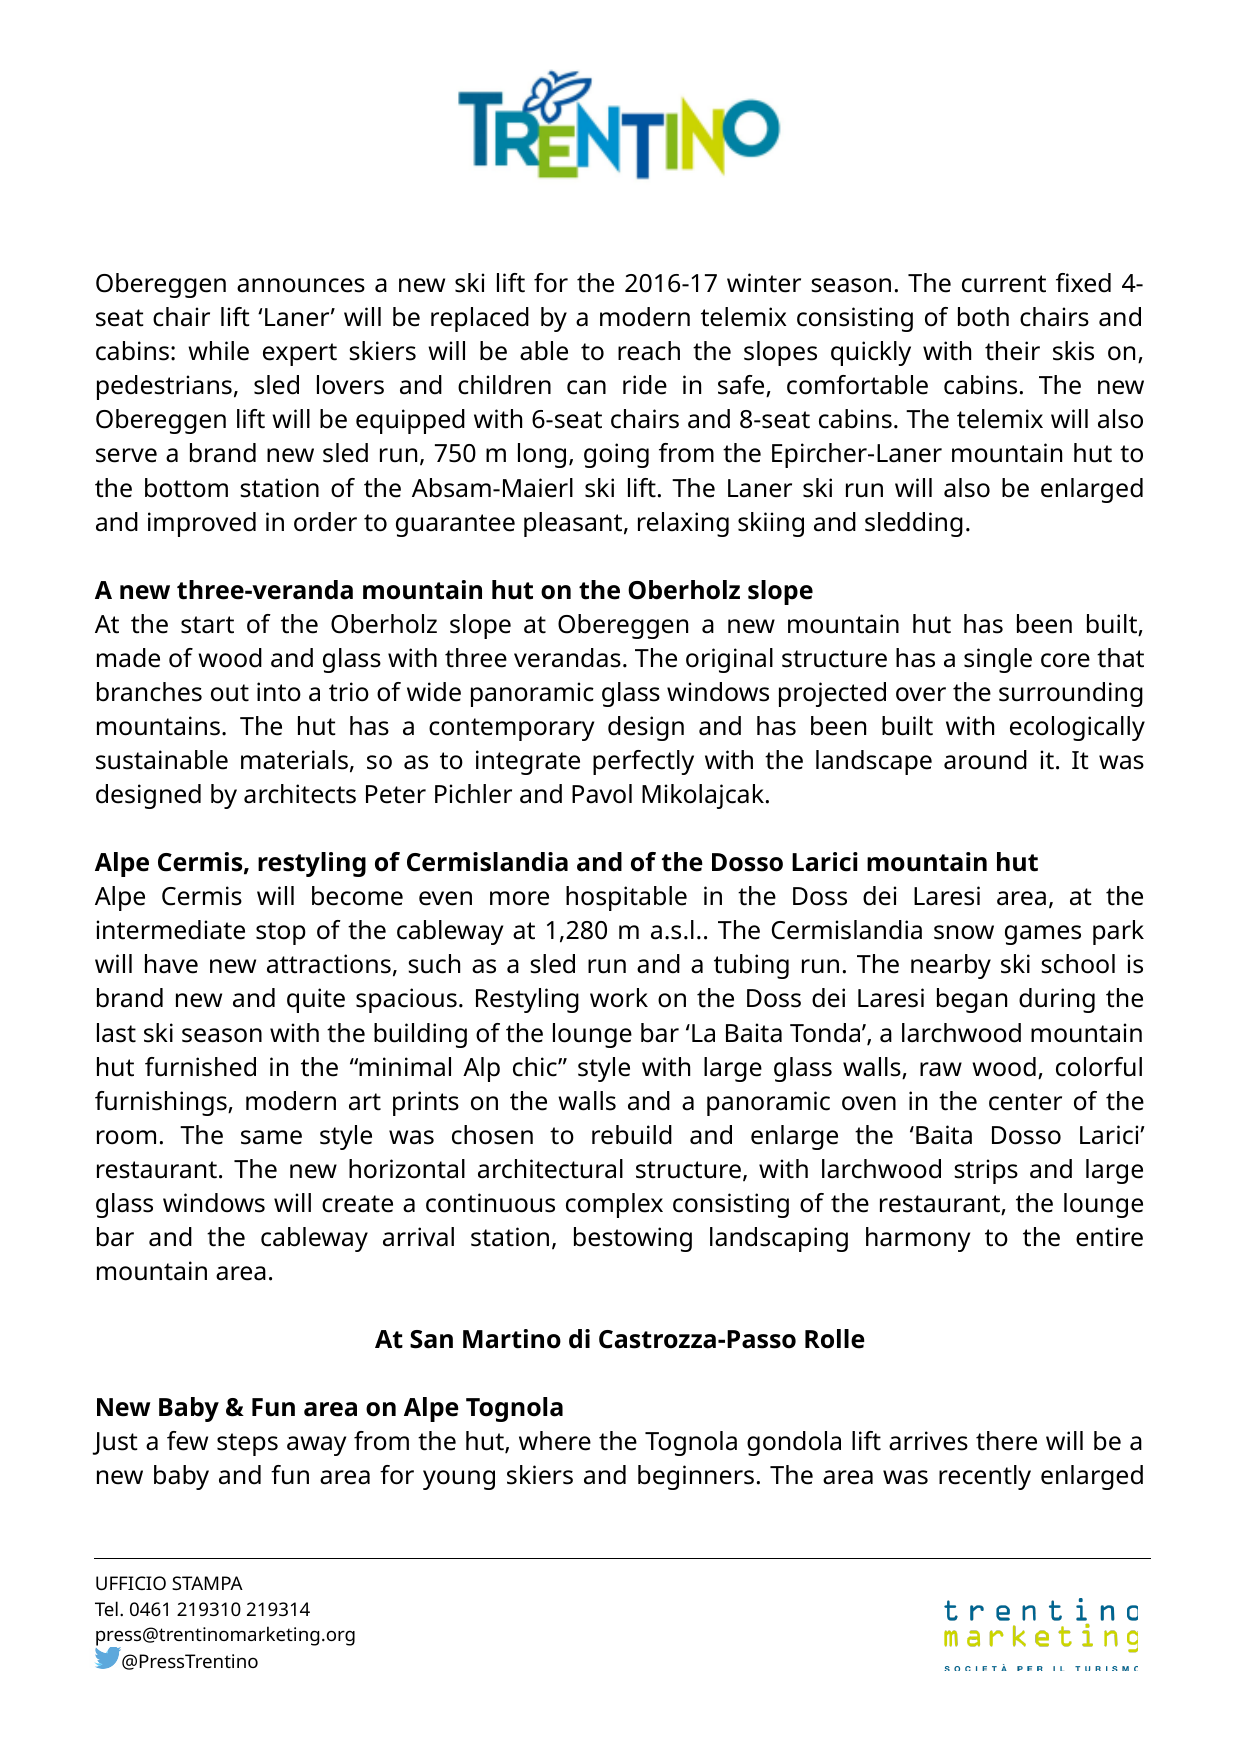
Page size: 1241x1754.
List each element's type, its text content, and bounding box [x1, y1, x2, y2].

text Alpe Cermis, restyling of Cermislandia and of the Dosso Larici mountain hut [94, 845, 1146, 879]
picture [452, 59, 789, 188]
text New Baby & Fun area on Alpe Tognola [94, 1390, 1146, 1424]
text At San Martino di Castrozza-Passo Rolle [94, 1322, 1146, 1356]
text At the start of the Oberholz slope at Obereggen a new mountain hut has been built, made of wood and glass with three verandas. The original structure has a single core that branches out into a trio of wide panoramic glass windows projected over the surrounding mountains. The hut has a contemporary design and has been built with ecologically sustainable materials, so as to integrate perfectly with the landscape around it. It was designed by architects Peter Pichler and Pavol Mikolajcak. [94, 606, 1146, 811]
text Obereggen announces a new ski lift for the 2016-17 winter season. The current fixed 4-seat chair lift ‘Laner’ will be replaced by a modern telemix consisting of both chairs and cabins: while expert skiers will be able to reach the slopes quickly with their skis on, pedestrians, sled lovers and children can ride in safe, comfortable cabins. The new Obereggen lift will be equipped with 6-seat chairs and 8-seat cabins. The telemix will also serve a brand new sled run, 750 m long, going from the Epircher-Laner mountain hut to the bottom station of the Absam-Maierl ski lift. The Laner ski run will also be enlarged and improved in order to guarantee pleasant, relaxing skiing and sledding. [94, 266, 1146, 538]
picture [89, 1647, 122, 1669]
text Alpe Cermis will become even more hospitable in the Doss dei Laresi area, at the intermediate stop of the cableway at 1,280 m a.s.l.. The Cermislandia snow games park will have new attractions, such as a sled run and a tubing run. The nearby ski school is brand new and quite spacious. Restyling work on the Doss dei Laresi began during the last ski season with the building of the lounge bar ‘La Baita Tonda’, a larchwood mountain hut furnished in the “minimal Alp chic” style with large glass walls, raw wood, colorful furnishings, modern art prints on the walls and a panoramic oven in the center of the room. The same style was chosen to rebuild and enlarge the ‘Baita Dosso Larici’ restaurant. The new horizontal architectural structure, with larchwood strips and large glass windows will create a continuous complex consisting of the restaurant, the lounge bar and the cableway arrival station, bestowing landscaping harmony to the entire mountain area. [94, 879, 1146, 1288]
text A new three-veranda mountain hut on the Oberholz slope [94, 572, 1146, 606]
